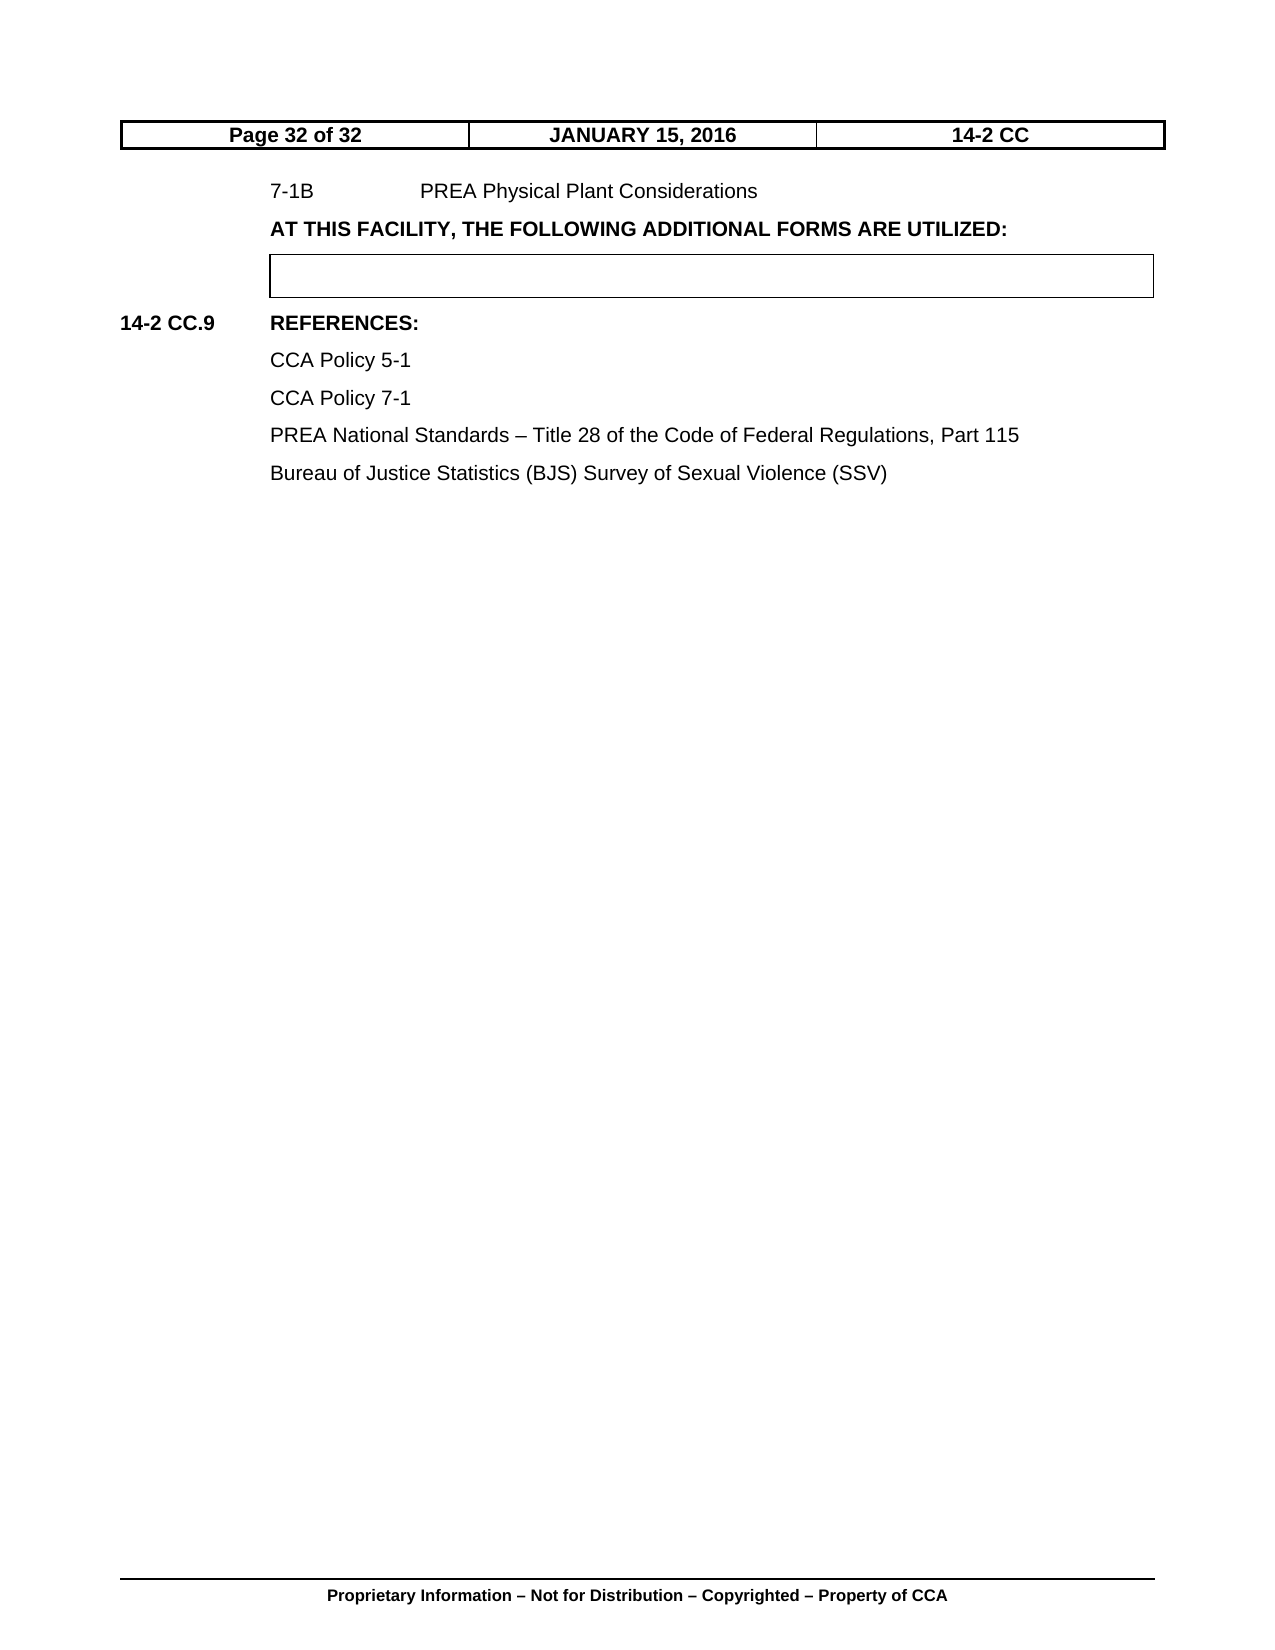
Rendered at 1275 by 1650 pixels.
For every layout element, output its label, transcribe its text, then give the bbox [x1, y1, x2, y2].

text Bureau of Justice Statistics (BJS) Survey of Sexual Violence (SSV) [120, 460, 1155, 485]
text PREA National Standards – Title 28 of the Code of Federal Regulations, Part 115 [120, 423, 1155, 448]
text 7-1B PREA Physical Plant Considerations [195, 179, 1155, 204]
text AT THIS FACILITY, THE FOLLOWING ADDITIONAL FORMS ARE UTILIZED: [270, 216, 1155, 241]
text 14-2 CC.9 REFERENCES: [120, 310, 1155, 335]
table_header [271, 255, 1153, 297]
text CCA Policy 7-1 [120, 385, 1155, 410]
text CCA Policy 5-1 [120, 348, 1155, 373]
